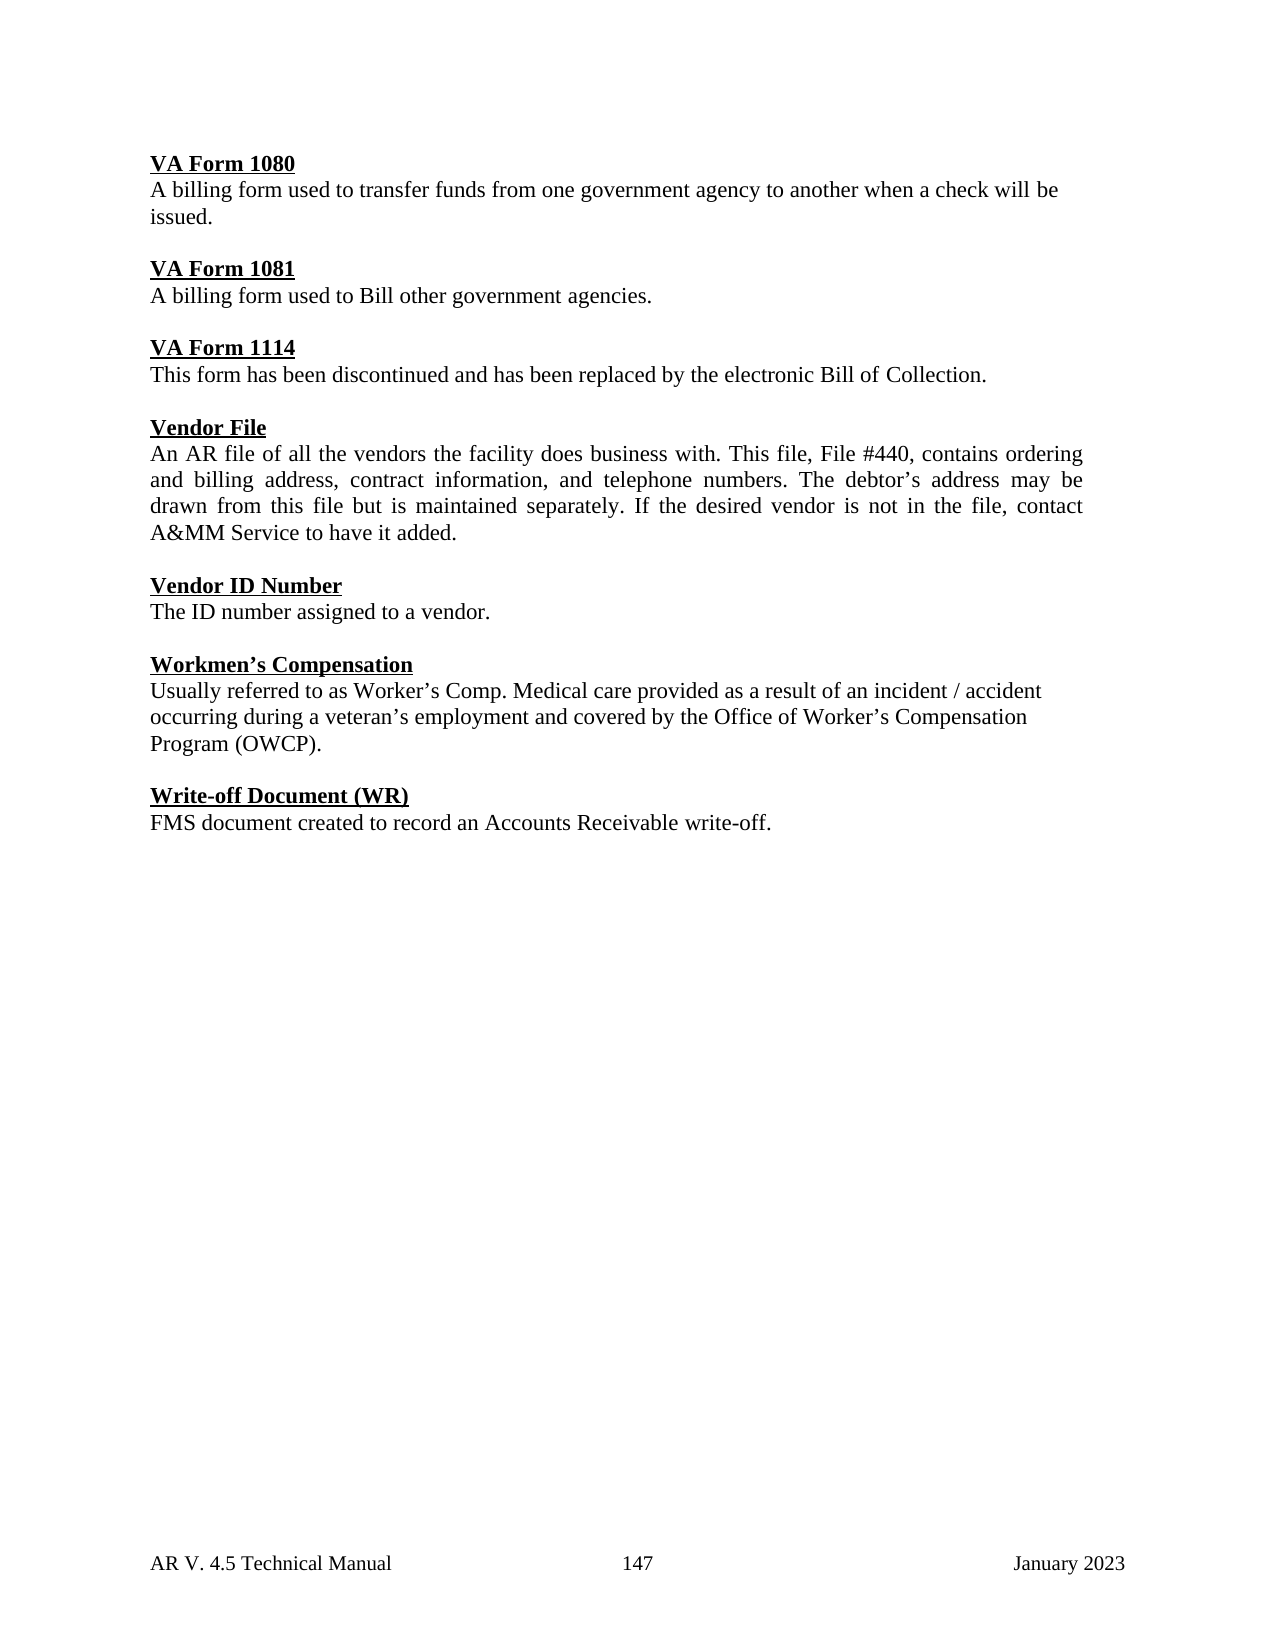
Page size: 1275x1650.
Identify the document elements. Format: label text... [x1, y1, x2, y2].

text VA Form 1114 [150, 334, 1125, 361]
text Workmen’s Compensation [150, 651, 1111, 677]
text A billing form used to transfer funds from one government agency to another when a check will be issued. [150, 176, 1072, 229]
text Vendor File [150, 413, 1111, 440]
text VA Form 1081 [150, 255, 1125, 282]
text A billing form used to Bill other government agencies. [150, 282, 1125, 308]
text The ID number assigned to a vendor. [150, 598, 1125, 624]
text An AR file of all the vendors the facility does business with. This file, File #440, contains ordering and billing address, contract information, and telephone numbers. The debtor’s address may be drawn from this file but is maintained separately. If the desired vendor is not in the file, contact A&MM Service to have it added. [150, 440, 1084, 545]
text Vendor ID Number [150, 572, 1125, 598]
text Usually referred to as Worker’s Comp. Medical care provided as a result of an incident / accident occurring during a veteran’s employment and covered by the Office of Worker’s Compensation Program (OWCP). [150, 677, 1111, 756]
text This form has been discontinued and has been replaced by the electronic Bill of Collection. [150, 361, 1125, 387]
text FMS document created to record an Accounts Receivable write-off. [150, 809, 1125, 835]
text Write-off Document (WR) [150, 782, 1111, 809]
text VA Form 1080 [150, 150, 1111, 176]
